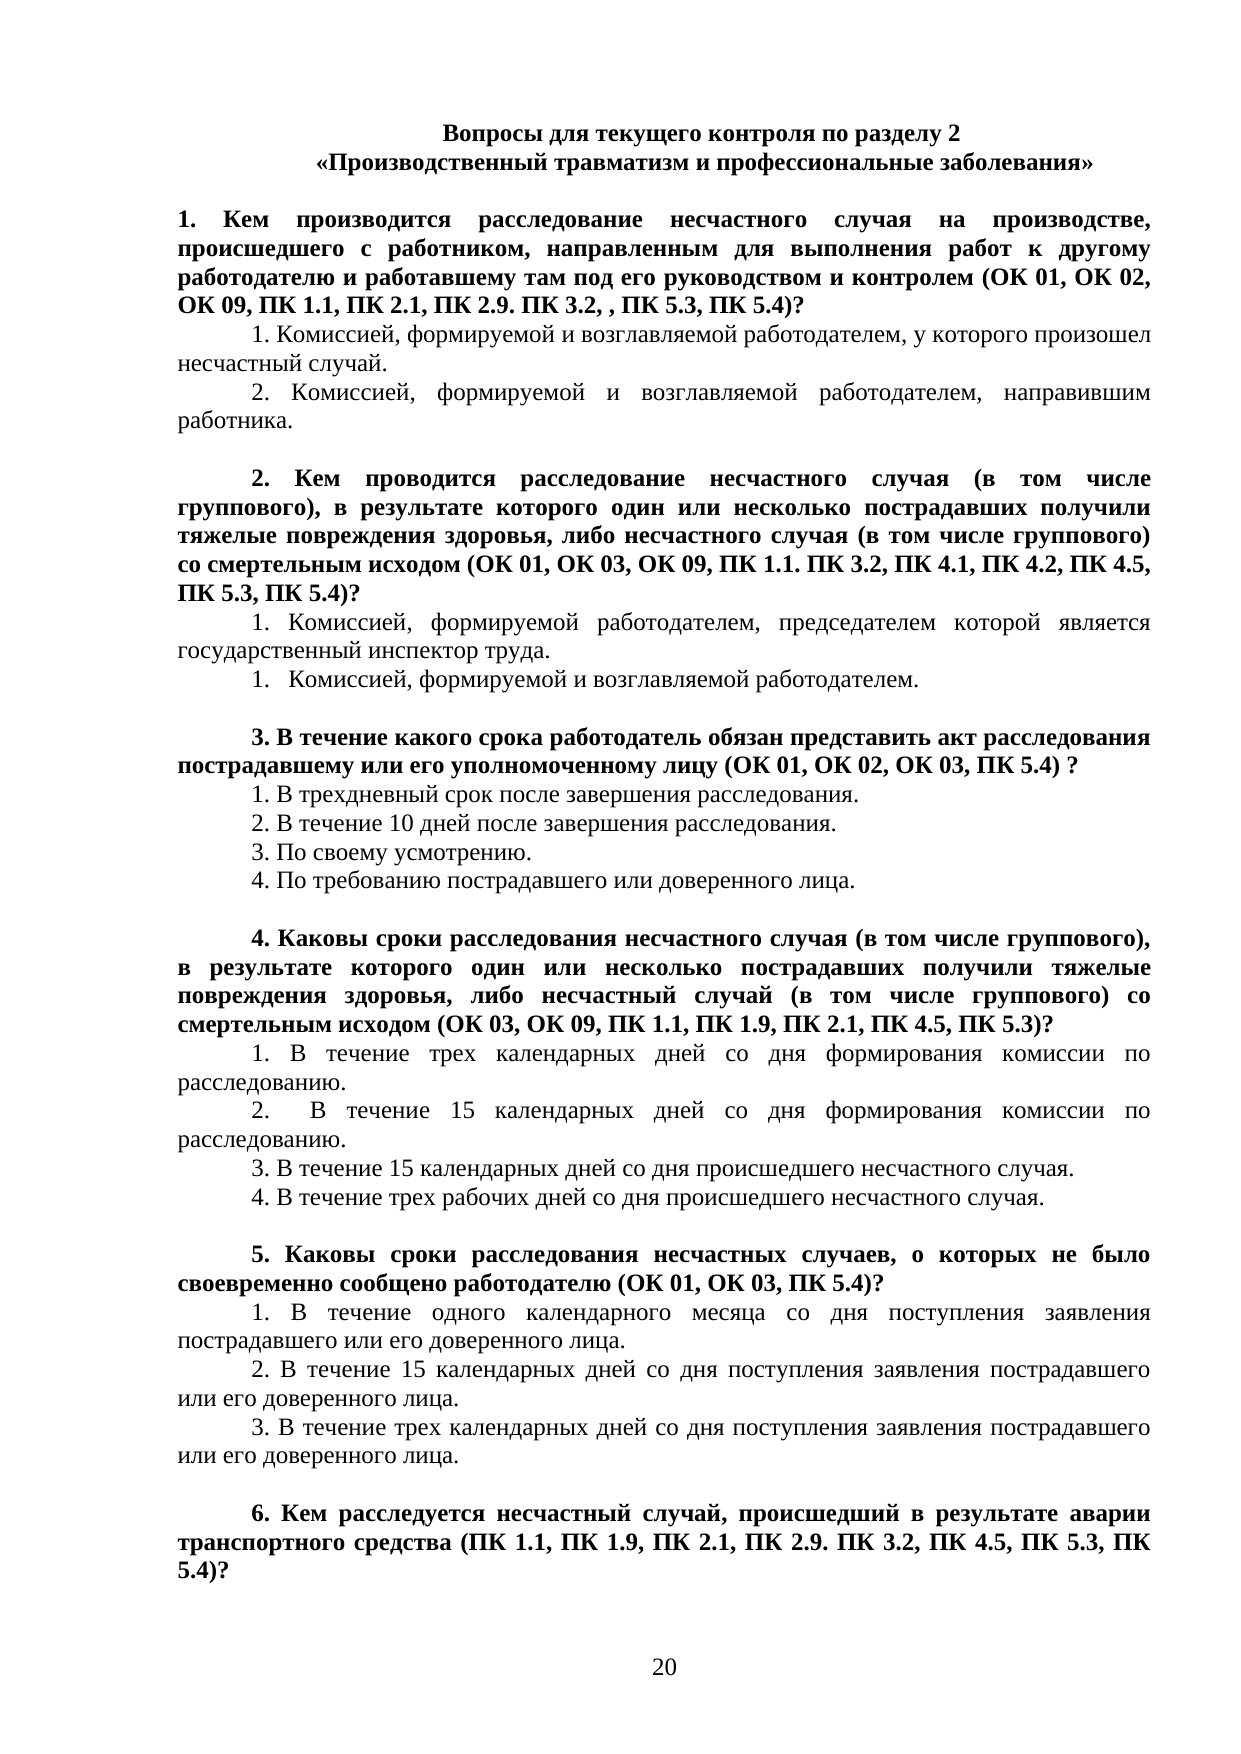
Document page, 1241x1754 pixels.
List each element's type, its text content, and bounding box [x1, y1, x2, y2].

text 4. В течение трех рабочих дней со дня происшедшего несчастного случая. [177, 1182, 1152, 1211]
text 2. В течение 15 календарных дней со дня формирования комиссии по расследованию. [177, 1096, 1152, 1153]
list Комиссией, формируемой и возглавляемой работодателем. [177, 664, 1152, 693]
text 1. В трехдневный срок после завершения расследования. [177, 779, 1152, 808]
text 1. В течение одного календарного месяца со дня поступления заявления пострадавшего или его доверенного лица. [177, 1297, 1152, 1354]
text 4. По требованию пострадавшего или доверенного лица. [177, 866, 1152, 894]
text 2. В течение 15 календарных дней со дня поступления заявления пострадавшего или его доверенного лица. [177, 1354, 1152, 1412]
text 2. Кем проводится расследование несчастного случая (в том числе группового), в результате которого один или несколько пострадавших получили тяжелые повреждения здоровья, либо несчастного случая (в том числе группового) со смертельным исходом (ОК 01, ОК 03, ОК 09, ПК 1.1. ПК 3.2, ПК 4.1, ПК 4.2, ПК 4.5, ПК 5.3, ПК 5.4)? [177, 463, 1152, 607]
text 3. В течение какого срока работодатель обязан представить акт расследования пострадавшему или его уполномоченному лицу (ОК 01, ОК 02, ОК 03, ПК 5.4) ? [177, 722, 1152, 779]
text 6. Кем расследуется несчастный случай, происшедший в результате аварии транспортного средства (ПК 1.1, ПК 1.9, ПК 2.1, ПК 2.9. ПК 3.2, ПК 4.5, ПК 5.3, ПК 5.4)? [177, 1498, 1152, 1584]
text 2. В течение 10 дней после завершения расследования. [177, 808, 1152, 837]
text 4. Каковы сроки расследования несчастного случая (в том числе группового), в результате которого один или несколько пострадавших получили тяжелые повреждения здоровья, либо несчастный случай (в том числе группового) со смертельным исходом (ОК 03, ОК 09, ПК 1.1, ПК 1.9, ПК 2.1, ПК 4.5, ПК 5.3)? [177, 923, 1152, 1038]
text «Производственный травматизм и профессиональные заболевания» [177, 147, 1152, 176]
text 3. В течение трех календарных дней со дня поступления заявления пострадавшего или его доверенного лица. [177, 1412, 1152, 1469]
text 1. Комиссией, формируемой и возглавляемой работодателем, у которого произошел несчастный случай. [177, 319, 1152, 377]
text Вопросы для текущего контроля по разделу 2 [177, 118, 1152, 147]
text 3. По своему усмотрению. [177, 837, 1152, 866]
text 5. Каковы сроки расследования несчастных случаев, о которых не было своевременно сообщено работодателю (ОК 01, ОК 03, ПК 5.4)? [177, 1239, 1152, 1297]
text 2. Комиссией, формируемой и возглавляемой работодателем, направившим работника. [177, 377, 1152, 434]
text 1. Комиссией, формируемой работодателем, председателем которой является государственный инспектор труда. [177, 607, 1152, 664]
text 1. Кем производится расследование несчастного случая на производстве, происшедшего с работником, направленным для выполнения работ к другому работодателю и работавшему там под его руководством и контролем (ОК 01, ОК 02, ОК 09, ПК 1.1, ПК 2.1, ПК 2.9. ПК 3.2, , ПК 5.3, ПК 5.4)? [177, 204, 1152, 319]
text 1. В течение трех календарных дней со дня формирования комиссии по расследованию. [177, 1038, 1152, 1096]
text 3. В течение 15 календарных дней со дня происшедшего несчастного случая. [177, 1153, 1152, 1182]
